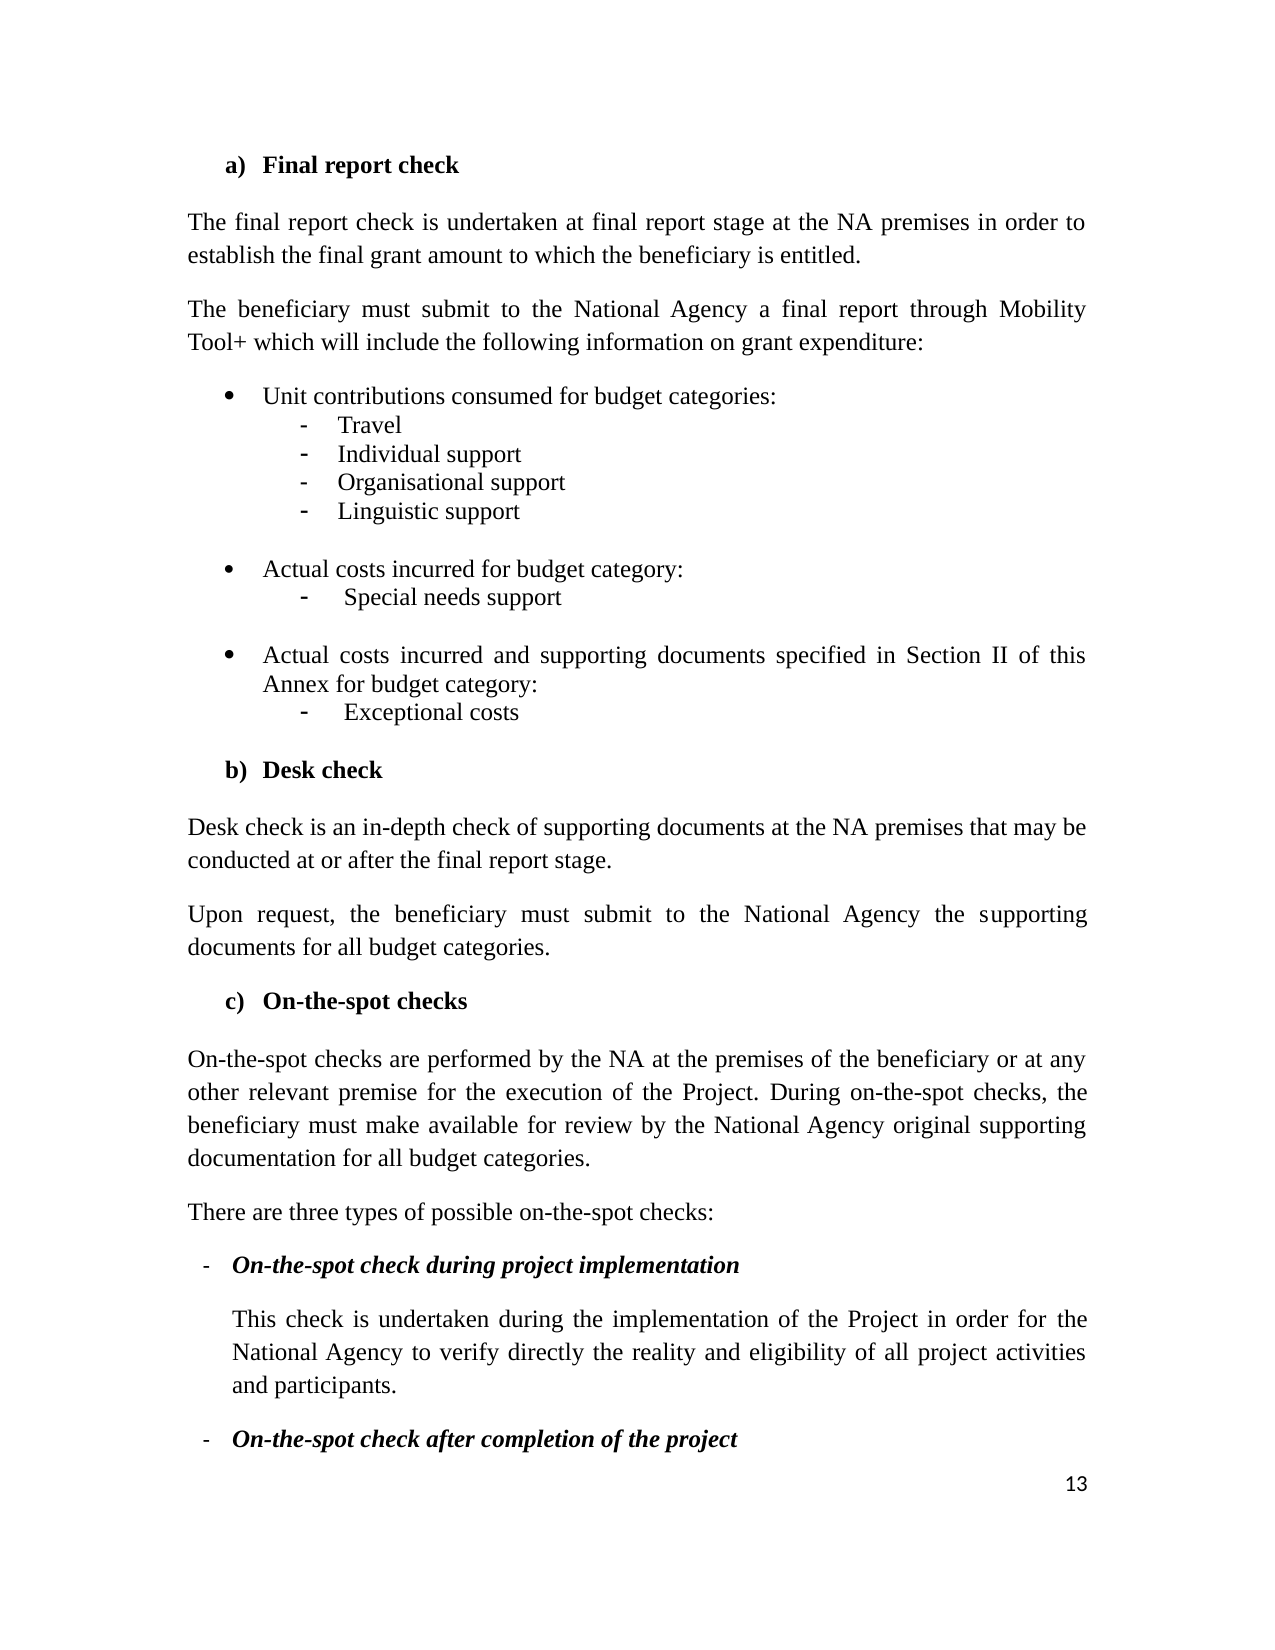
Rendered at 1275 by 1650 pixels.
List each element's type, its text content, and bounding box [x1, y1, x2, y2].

list Unit contributions consumed for budget categories: [225, 381, 1087, 410]
text This check is undertaken during the implementation of the Project in order for the National Agency to verify directly the reality and eligibility of all project activities and participants. [232, 1304, 1087, 1399]
list Organisational support [300, 467, 1087, 496]
list Exceptional costs [300, 697, 1087, 726]
text The final report check is undertaken at final report stage at the NA premises in order to establish the final grant amount to which the beneficiary is entitled. [187, 207, 1087, 269]
list Final report check [225, 150, 1087, 179]
list On-the-spot check after completion of the project [202, 1424, 1087, 1453]
list On-the-spot checks [225, 986, 1087, 1015]
list Special needs support [300, 582, 1087, 611]
list Actual costs incurred for budget category: [225, 554, 1087, 582]
list Travel [300, 410, 1087, 439]
text Upon request, the beneficiary must submit to the National Agency the supporting documents for all budget categories. [187, 899, 1087, 961]
text On-the-spot checks are performed by the NA at the premises of the beneficiary or at any other relevant premise for the execution of the Project. During on-the-spot checks, the beneficiary must make available for review by the National Agency original supporting documentation for all budget categories. [187, 1044, 1087, 1172]
list On-the-spot check during project implementation [202, 1251, 1087, 1279]
list Linguistic support [300, 496, 1087, 525]
text Desk check is an in-depth check of supporting documents at the NA premises that may be conducted at or after the final report stage. [187, 812, 1087, 874]
list Individual support [300, 439, 1087, 467]
list Desk check [225, 755, 1087, 784]
list Actual costs incurred and supporting documents specified in Section II of this Annex for budget category: [225, 640, 1087, 697]
text There are three types of possible on-the-spot checks: [187, 1197, 1087, 1225]
text The beneficiary must submit to the National Agency a final report through Mobility Tool+ which will include the following information on grant expenditure: [187, 294, 1087, 356]
